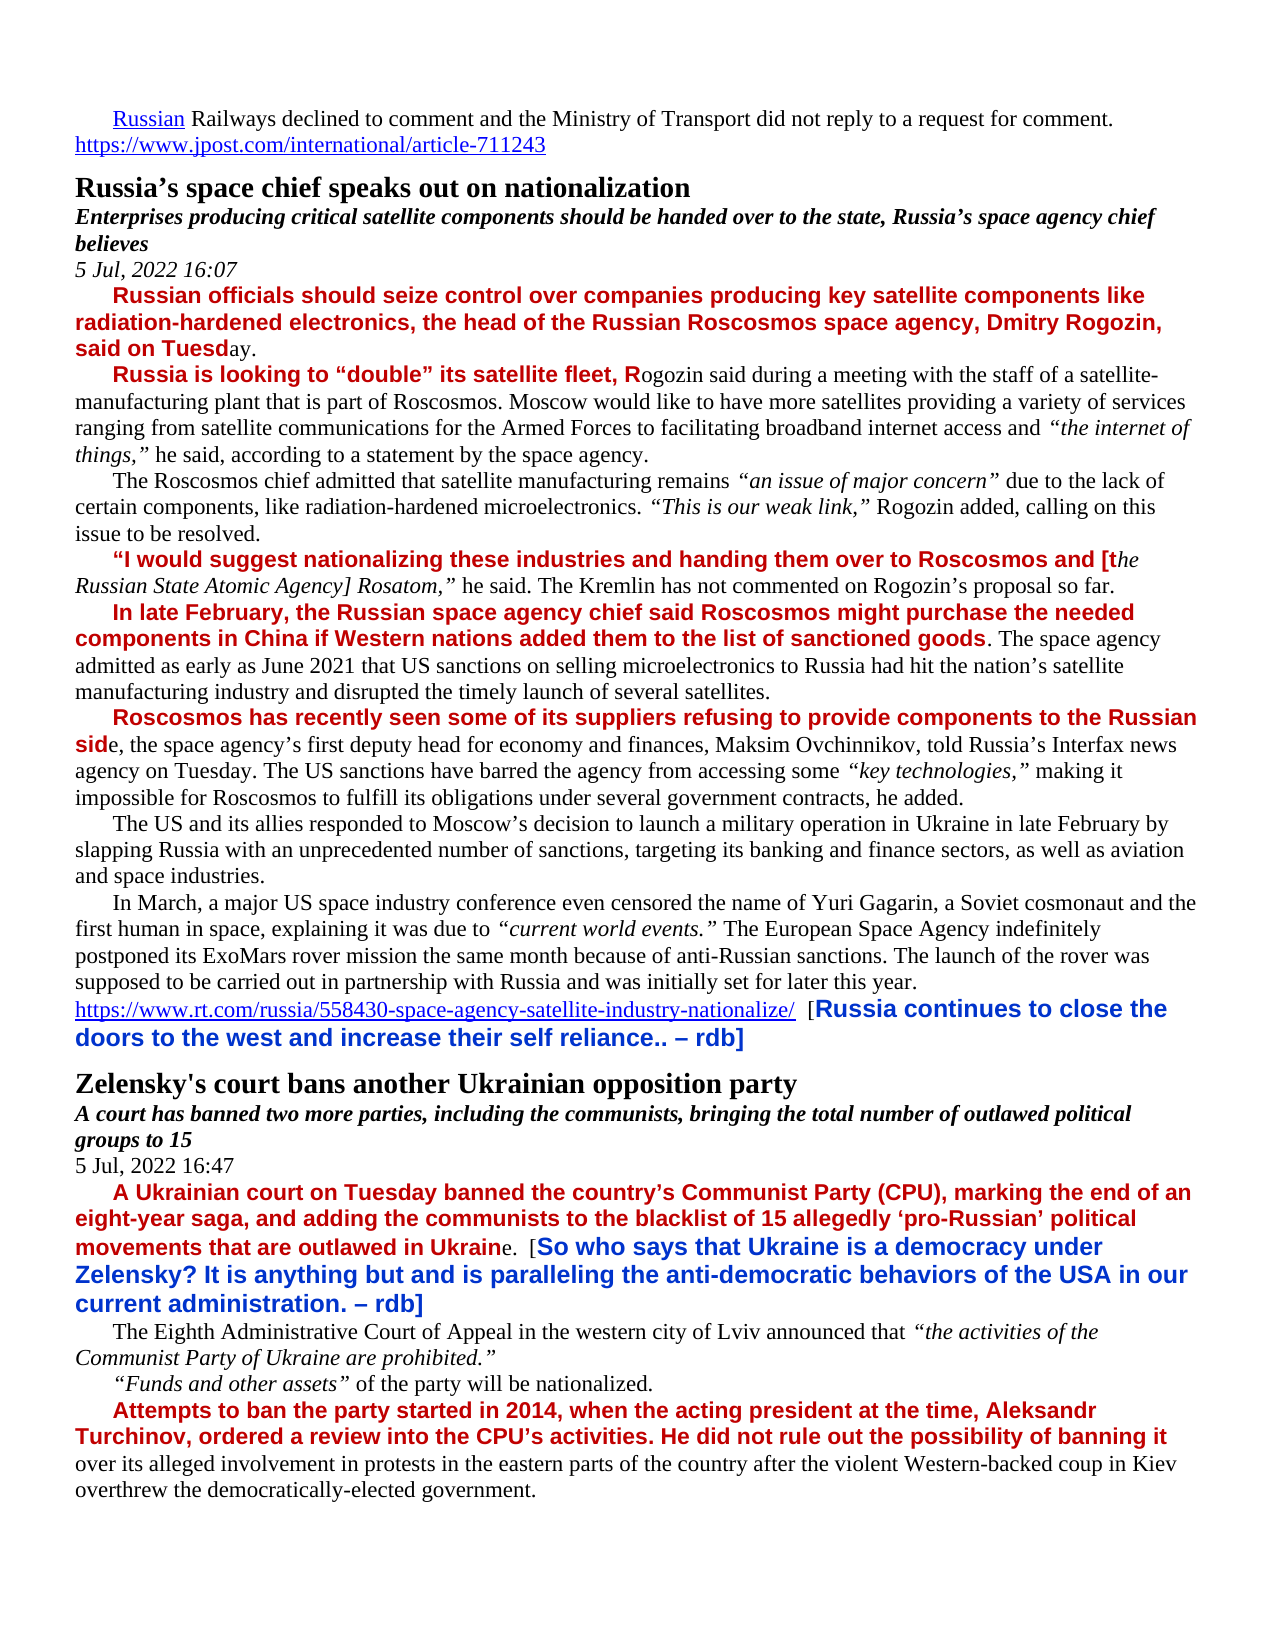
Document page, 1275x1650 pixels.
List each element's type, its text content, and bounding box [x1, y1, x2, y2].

text A Ukrainian court on Tuesday banned the country’s Communist Party (CPU), marking the end of an eight-year saga, and adding the communists to the blacklist of 15 allegedly ‘pro-Russian’ political movements that are outlawed in Ukraine. [So who says that Ukraine is a democracy under Zelensky? It is anything but and is paralleling the anti-democratic behaviors of the USA in our current administration. – rdb] [75, 1179, 1200, 1318]
text Roscosmos has recently seen some of its suppliers refusing to provide components to the Russian side, the space agency’s first deputy head for economy and finances, Maksim Ovchinnikov, told Russia’s Interfax news agency on Tuesday. The US sanctions have barred the agency from accessing some “key technologies,” making it impossible for Roscosmos to fulfill its obligations under several government contracts, he added. [75, 704, 1200, 810]
text Zelensky's court bans another Ukrainian opposition party [75, 1066, 1200, 1100]
text Russia is looking to “double” its satellite fleet, Rogozin said during a meeting with the staff of a satellite-manufacturing plant that is part of Roscosmos. Moscow would like to have more satellites providing a variety of services ranging from satellite communications for the Armed Forces to facilitating broadband internet access and “the internet of things,” he said, according to a statement by the space agency. [75, 361, 1200, 467]
text 5 Jul, 2022 16:47 [75, 1152, 1200, 1179]
text The US and its allies responded to Moscow’s decision to launch a military operation in Ukraine in late February by slapping Russia with an unprecedented number of sanctions, targeting its banking and finance sectors, as well as aviation and space industries. [75, 810, 1200, 889]
text Russian officials should seize control over companies producing key satellite components like radiation-hardened electronics, the head of the Russian Roscosmos space agency, Dmitry Rogozin, said on Tuesday. [75, 282, 1200, 361]
text 5 Jul, 2022 16:07 [75, 256, 1200, 282]
text The Roscosmos chief admitted that satellite manufacturing remains “an issue of major concern” due to the lack of certain components, like radiation-hardened microelectronics. “This is our weak link,” Rogozin added, calling on this issue to be resolved. [75, 467, 1200, 546]
text In March, a major US space industry conference even censored the name of Yuri Gagarin, a Soviet cosmonaut and the first human in space, explaining it was due to “current world events.” The European Space Agency indefinitely postponed its ExoMars rover mission the same month because of anti-Russian sanctions. The launch of the rover was supposed to be carried out in partnership with Russia and was initially set for later this year. https://www.rt.com/russia/558430-space-agency-satellite-industry-nationalize/ [Russia continues to close the doors to the west and increase their self reliance.. – rdb] [75, 889, 1200, 1052]
text In late February, the Russian space agency chief said Roscosmos might purchase the needed components in China if Western nations added them to the list of sanctioned goods. The space agency admitted as early as June 2021 that US sanctions on selling microelectronics to Russia had hit the nation’s satellite manufacturing industry and disrupted the timely launch of several satellites. [75, 599, 1200, 704]
text “Funds and other assets” of the party will be nationalized. Attempts to ban the party started in 2014, when the acting president at the time, Aleksandr Turchinov, ordered a review into the CPU’s activities. He did not rule out the possibility of banning it over its alleged involvement in protests in the eastern parts of the country after the violent Western-backed coup in Kiev overthrew the democratically-elected government. [75, 1371, 1200, 1502]
text Russia’s space chief speaks out on nationalization [75, 170, 1200, 203]
text Enterprises producing critical satellite components should be handed over to the state, Russia’s space agency chief believes [75, 203, 1200, 256]
text Russian Railways declined to comment and the Ministry of Transport did not reply to a request for comment. https://www.jpost.com/international/article-711243 [75, 105, 1200, 158]
text “I would suggest nationalizing these industries and handing them over to Roscosmos and [the Russian State Atomic Agency] Rosatom,” he said. The Kremlin has not commented on Rogozin’s proposal so far. [75, 546, 1200, 599]
text The Eighth Administrative Court of Appeal in the western city of Lviv announced that “the activities of the Communist Party of Ukraine are prohibited.” [75, 1318, 1200, 1371]
text A court has banned two more parties, including the communists, bringing the total number of outlawed political groups to 15 [75, 1100, 1200, 1152]
